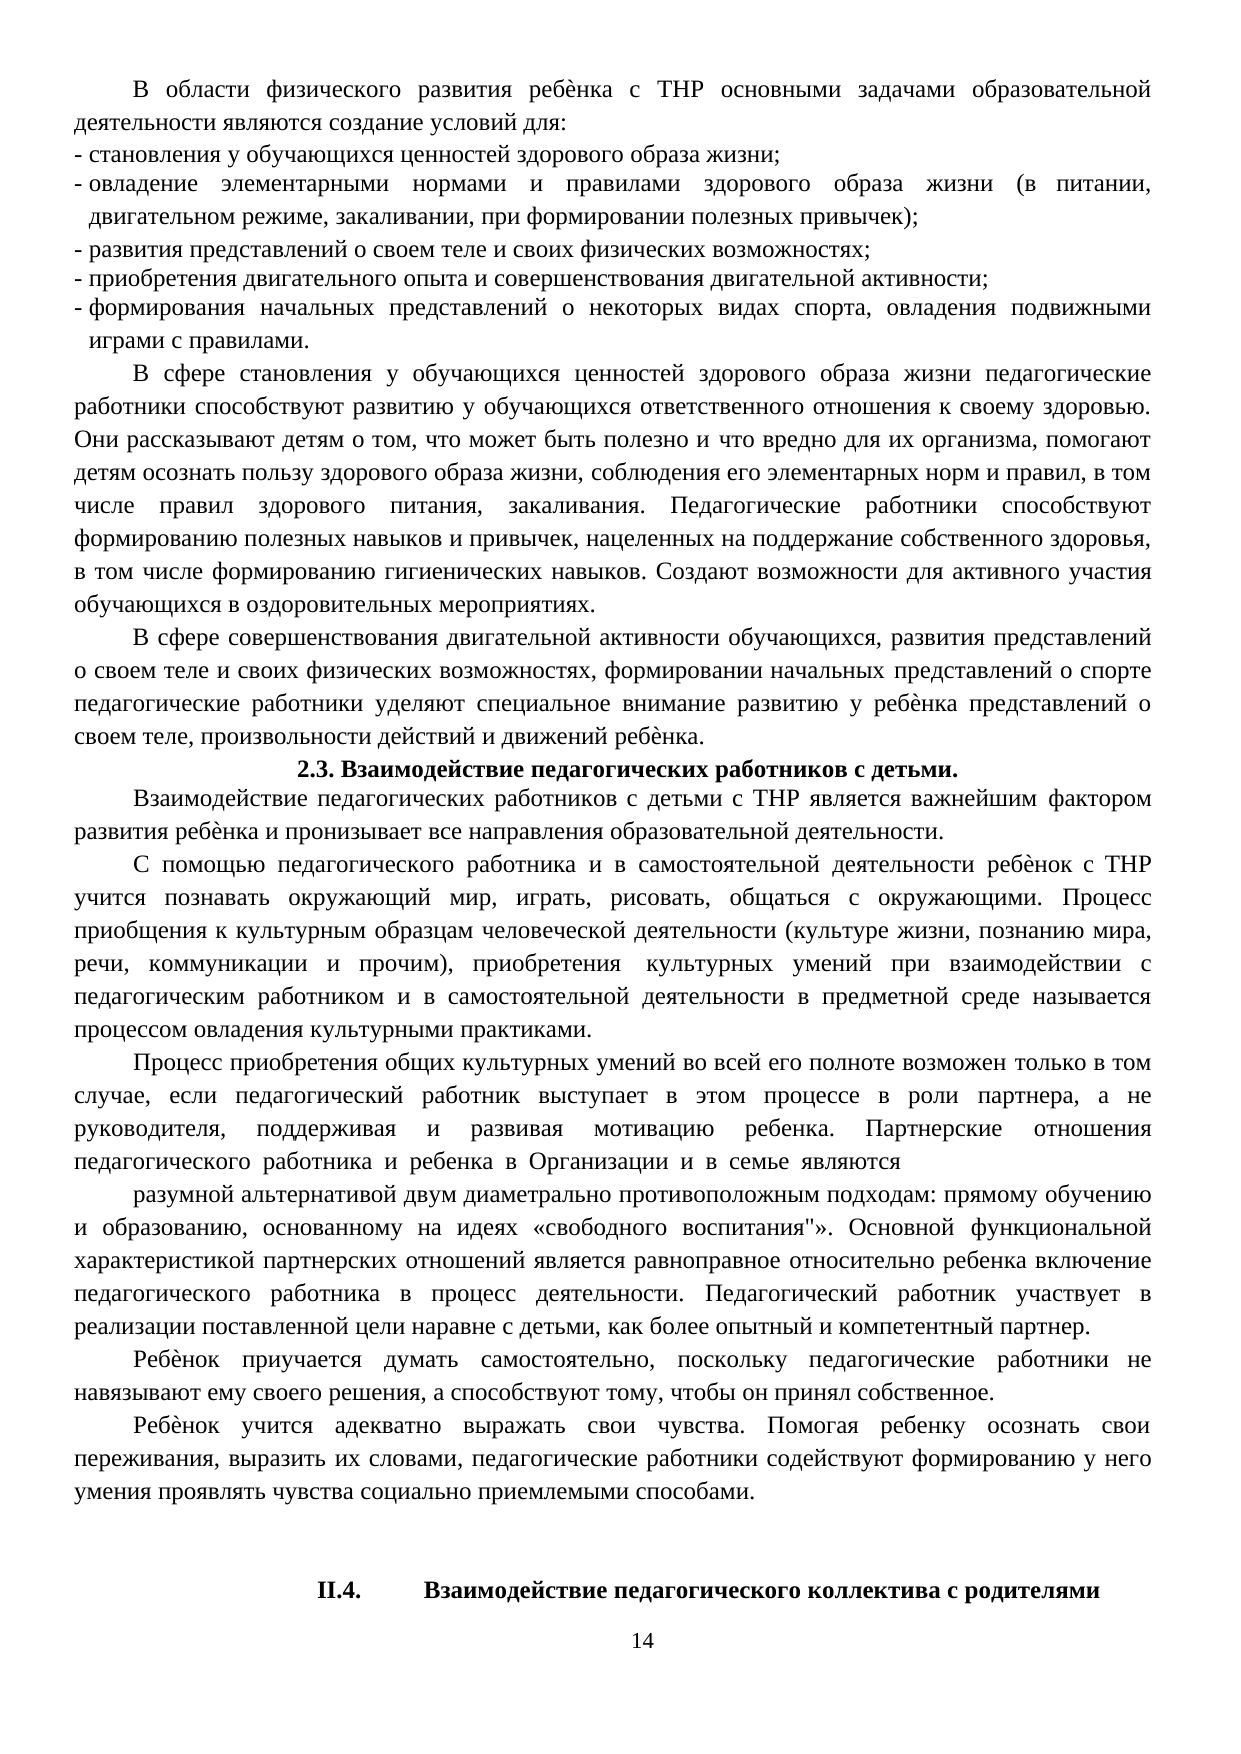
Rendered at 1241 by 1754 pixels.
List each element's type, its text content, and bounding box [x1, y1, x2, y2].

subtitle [265, 1575, 1152, 1604]
text В сфере совершенствования двигательной активности обучающихся, развития представлений о своем теле и своих физических возможностях, формировании начальных представлений о спорте педагогические работники уделяют специальное внимание развитию у ребѐнка представлений о своем теле, произвольности действий и движений ребѐнка. [74, 622, 1152, 750]
text Ребѐнок приучается думать самостоятельно, поскольку педагогические работники не навязывают ему своего решения, а способствуют тому, чтобы он принял собственное. [74, 1344, 1152, 1406]
text разумной альтернативой двум диаметрально противоположным подходам: прямому обучению и образованию, основанному на идеях «свободного воспитания"». Основной функциональной характеристикой партнерских отношений является равноправное относительно ребенка включение педагогического работника в процесс деятельности. Педагогический работник участвует в реализации поставленной цели наравне с детьми, как более опытный и компетентный партнер. [74, 1179, 1152, 1340]
text Ребѐнок учится адекватно выражать свои чувства. Помогая ребенку осознать свои переживания, выразить их словами, педагогические работники содействуют формированию у него умения проявлять чувства социально приемлемыми способами. [74, 1410, 1152, 1505]
list овладение элементарными нормами и правилами здорового образа жизни (в питании, двигательном режиме, закаливании, при формировании полезных привычек); [74, 168, 1152, 230]
list приобретения двигательного опыта и совершенствования двигательной активности; [74, 263, 1152, 292]
list формирования начальных представлений о некоторых видах спорта, овладения подвижными играми с правилами. [74, 292, 1152, 353]
list становления у обучающихся ценностей здорового образа жизни; [74, 140, 1152, 168]
text Взаимодействие педагогических работников с детьми с ТНР является важнейшим фактором развития ребѐнка и пронизывает все направления образовательной деятельности. [74, 783, 1152, 844]
subtitle 2.3. Взаимодействие педагогических работников с детьми. [103, 754, 1152, 783]
list развития представлений о своем теле и своих физических возможностях; [74, 234, 1152, 263]
text В области физического развития ребѐнка с ТНР основными задачами образовательной деятельности являются создание условий для: [74, 74, 1152, 136]
text С помощью педагогического работника и в самостоятельной деятельности ребѐнок с ТНР учится познавать окружающий мир, играть, рисовать, общаться с окружающими. Процесс приобщения к культурным образцам человеческой деятельности (культуре жизни, познанию мира, речи, коммуникации и прочим), приобретения культурных умений при взаимодействии с педагогическим работником и в самостоятельной деятельности в предметной среде называется процессом овладения культурными практиками. [74, 849, 1152, 1043]
text В сфере становления у обучающихся ценностей здорового образа жизни педагогические работники способствуют развитию у обучающихся ответственного отношения к своему здоровью. Они рассказывают детям о том, что может быть полезно и что вредно для их организма, помогают детям осознать пользу здорового образа жизни, соблюдения его элементарных норм и правил, в том числе правил здорового питания, закаливания. Педагогические работники способствуют формированию полезных навыков и привычек, нацеленных на поддержание собственного здоровья, в том числе формированию гигиенических навыков. Создают возможности для активного участия обучающихся в оздоровительных мероприятиях. [74, 358, 1152, 618]
text Процесс приобретения общих культурных умений во всей его полноте возможен только в том случае, если педагогический работник выступает в этом процессе в роли партнера, а не руководителя, поддерживая и развивая мотивацию ребенка. Партнерские отношения педагогического работника и ребенка в Организации и в семье являются [74, 1047, 1152, 1175]
